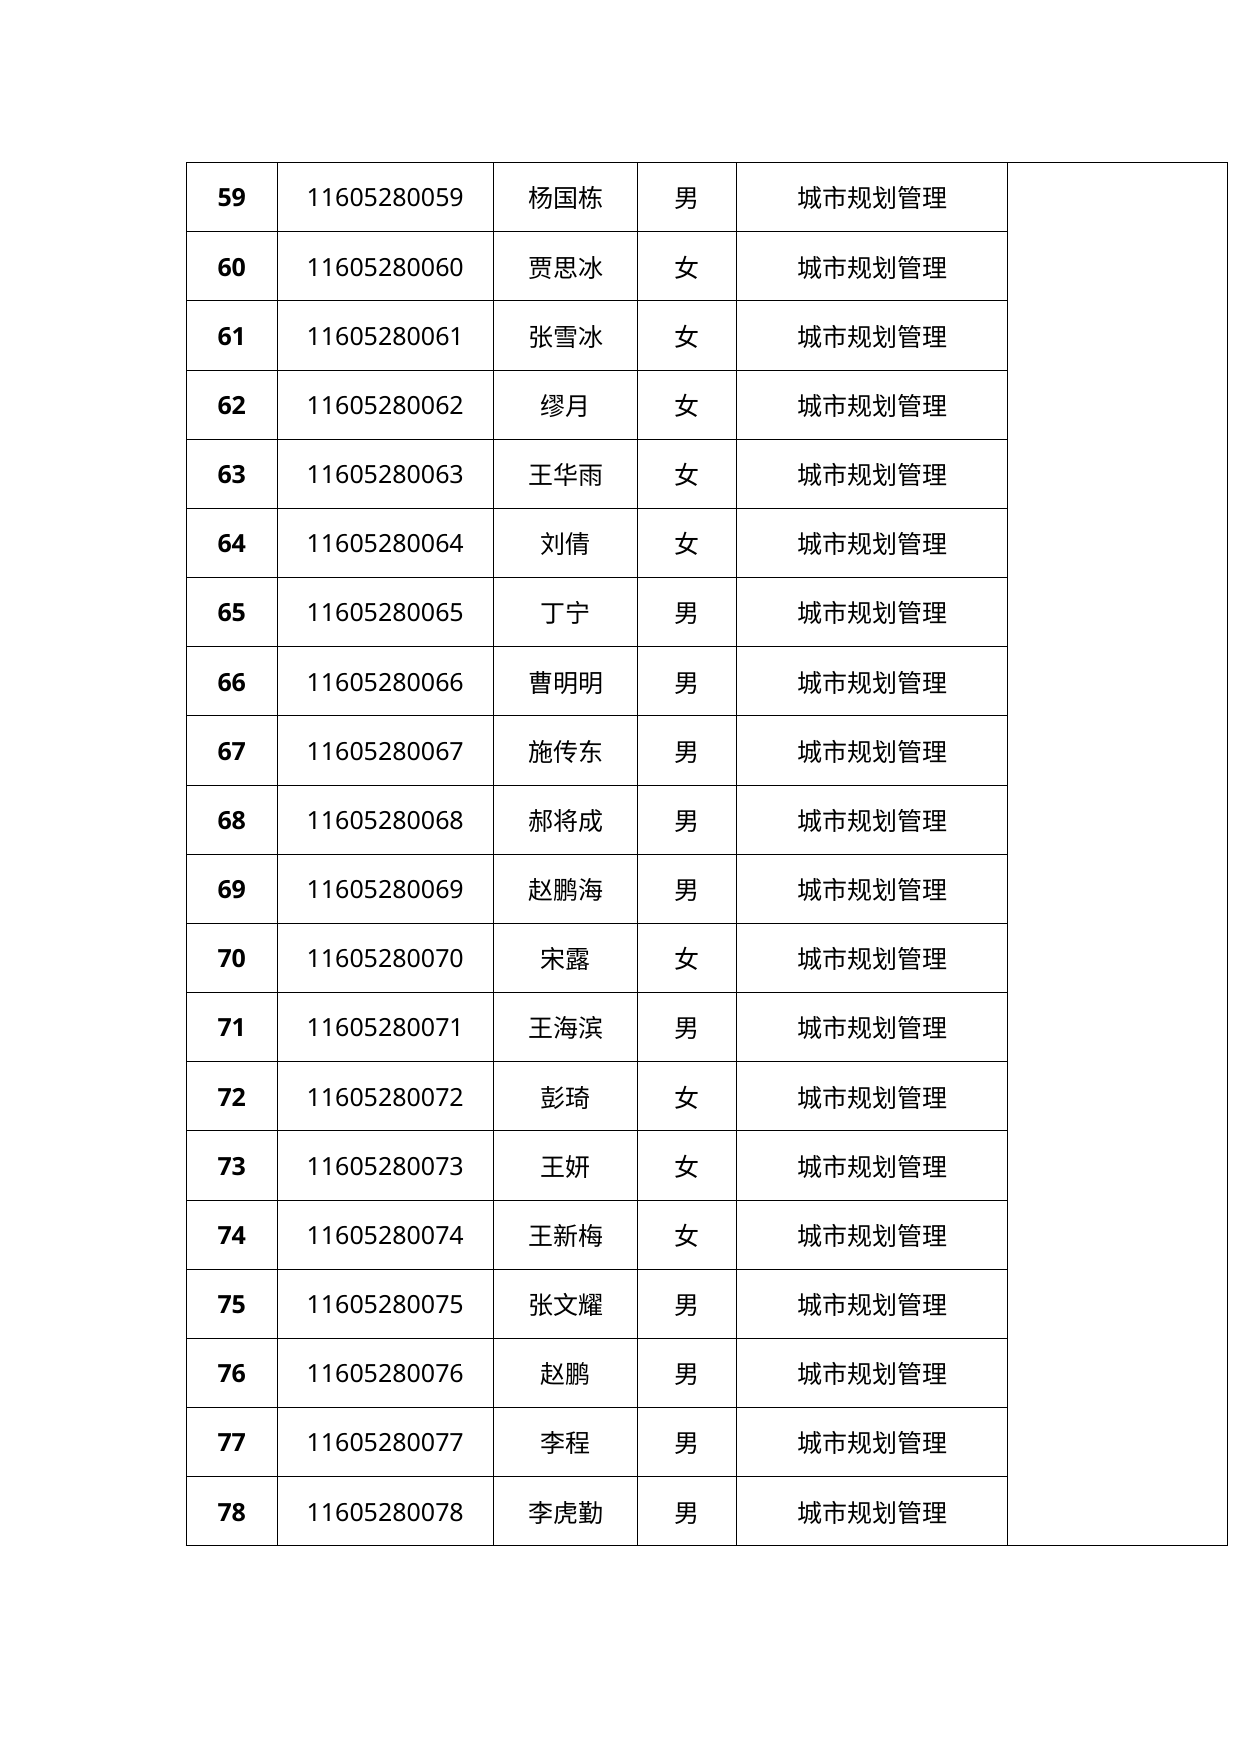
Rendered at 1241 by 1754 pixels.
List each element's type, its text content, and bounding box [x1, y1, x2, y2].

table_cell 男 [638, 993, 736, 1061]
table_cell 64 [187, 509, 277, 577]
table_cell 77 [187, 1408, 277, 1476]
table_cell 78 [187, 1477, 277, 1545]
table_cell 张文耀 [494, 1270, 637, 1338]
table_cell 11605280070 [278, 924, 493, 992]
table_cell 男 [638, 716, 736, 784]
table_cell 11605280059 [278, 163, 493, 231]
table_cell 59 [187, 163, 277, 231]
table_cell 女 [638, 1062, 736, 1130]
table_cell 杨国栋 [494, 163, 637, 231]
table_cell 11605280077 [278, 1408, 493, 1476]
table_cell 城市规划管理 [737, 1270, 1007, 1338]
table_cell 女 [638, 232, 736, 300]
table_cell 城市规划管理 [737, 232, 1007, 300]
table_cell 城市规划管理 [737, 1201, 1007, 1269]
table_cell 男 [638, 1408, 736, 1476]
table_cell 城市规划管理 [737, 301, 1007, 369]
table_cell 王华雨 [494, 440, 637, 508]
table_cell 男 [638, 1339, 736, 1407]
table_cell 11605280066 [278, 647, 493, 715]
table_cell 女 [638, 1201, 736, 1269]
table_cell 76 [187, 1339, 277, 1407]
table_cell 城市规划管理 [737, 855, 1007, 923]
table_cell 11605280064 [278, 509, 493, 577]
table_cell 城市规划管理 [737, 1062, 1007, 1130]
table_cell 男 [638, 786, 736, 854]
table_cell 城市规划管理 [737, 371, 1007, 439]
table_cell 男 [638, 855, 736, 923]
table_cell 11605280062 [278, 371, 493, 439]
table_cell 宋露 [494, 924, 637, 992]
table_cell 城市规划管理 [737, 440, 1007, 508]
table_cell 男 [638, 578, 736, 646]
table_cell 张雪冰 [494, 301, 637, 369]
table_cell 11605280075 [278, 1270, 493, 1338]
table_cell 李程 [494, 1408, 637, 1476]
table_cell 男 [638, 1477, 736, 1545]
table_cell 75 [187, 1270, 277, 1338]
table_cell 男 [638, 647, 736, 715]
table_cell 丁宁 [494, 578, 637, 646]
table_cell 城市规划管理 [737, 993, 1007, 1061]
table_cell 11605280068 [278, 786, 493, 854]
table_cell 男 [638, 163, 736, 231]
table_cell 11605280073 [278, 1131, 493, 1199]
table_cell 缪月 [494, 371, 637, 439]
table_cell 女 [638, 924, 736, 992]
table_cell 11605280061 [278, 301, 493, 369]
table_cell 城市规划管理 [737, 1339, 1007, 1407]
table_cell 11605280069 [278, 855, 493, 923]
table_cell 70 [187, 924, 277, 992]
table_cell 11605280078 [278, 1477, 493, 1545]
table_cell 11605280074 [278, 1201, 493, 1269]
table_cell 王海滨 [494, 993, 637, 1061]
table_cell 女 [638, 440, 736, 508]
table_cell 城市规划管理 [737, 1477, 1007, 1545]
table_cell 城市规划管理 [737, 578, 1007, 646]
table_cell 王新梅 [494, 1201, 637, 1269]
table_cell 城市规划管理 [737, 924, 1007, 992]
table_cell 城市规划管理 [737, 1131, 1007, 1199]
table_cell 11605280065 [278, 578, 493, 646]
table_cell 女 [638, 301, 736, 369]
table_cell 赵鹏海 [494, 855, 637, 923]
table_cell 施传东 [494, 716, 637, 784]
table_cell 11605280076 [278, 1339, 493, 1407]
table_cell 11605280067 [278, 716, 493, 784]
table_cell 60 [187, 232, 277, 300]
table_cell 城市规划管理 [737, 1408, 1007, 1476]
table_cell 刘倩 [494, 509, 637, 577]
table_cell 68 [187, 786, 277, 854]
table_cell 女 [638, 509, 736, 577]
table_cell 城市规划管理 [737, 647, 1007, 715]
table_cell 11605280060 [278, 232, 493, 300]
table_cell 67 [187, 716, 277, 784]
table_cell 11605280072 [278, 1062, 493, 1130]
table_cell 曹明明 [494, 647, 637, 715]
table_cell 69 [187, 855, 277, 923]
table_cell 73 [187, 1131, 277, 1199]
table_cell 74 [187, 1201, 277, 1269]
table_cell 72 [187, 1062, 277, 1130]
table_cell 62 [187, 371, 277, 439]
table_cell 城市规划管理 [737, 509, 1007, 577]
table_cell 63 [187, 440, 277, 508]
table_cell 城市规划管理 [737, 786, 1007, 854]
table_cell 男 [638, 1270, 736, 1338]
table_cell 11605280071 [278, 993, 493, 1061]
table_cell 郝将成 [494, 786, 637, 854]
table_cell 城市规划管理 [737, 716, 1007, 784]
table_cell 61 [187, 301, 277, 369]
table_cell 65 [187, 578, 277, 646]
table_cell 71 [187, 993, 277, 1061]
table_cell 赵鹏 [494, 1339, 637, 1407]
table_cell 贾思冰 [494, 232, 637, 300]
table_cell 城市规划管理 [737, 163, 1007, 231]
table_cell 女 [638, 371, 736, 439]
table_cell 66 [187, 647, 277, 715]
table_cell 女 [638, 1131, 736, 1199]
table_cell 李虎勤 [494, 1477, 637, 1545]
table_cell 彭琦 [494, 1062, 637, 1130]
table_cell 王妍 [494, 1131, 637, 1199]
table_cell 11605280063 [278, 440, 493, 508]
